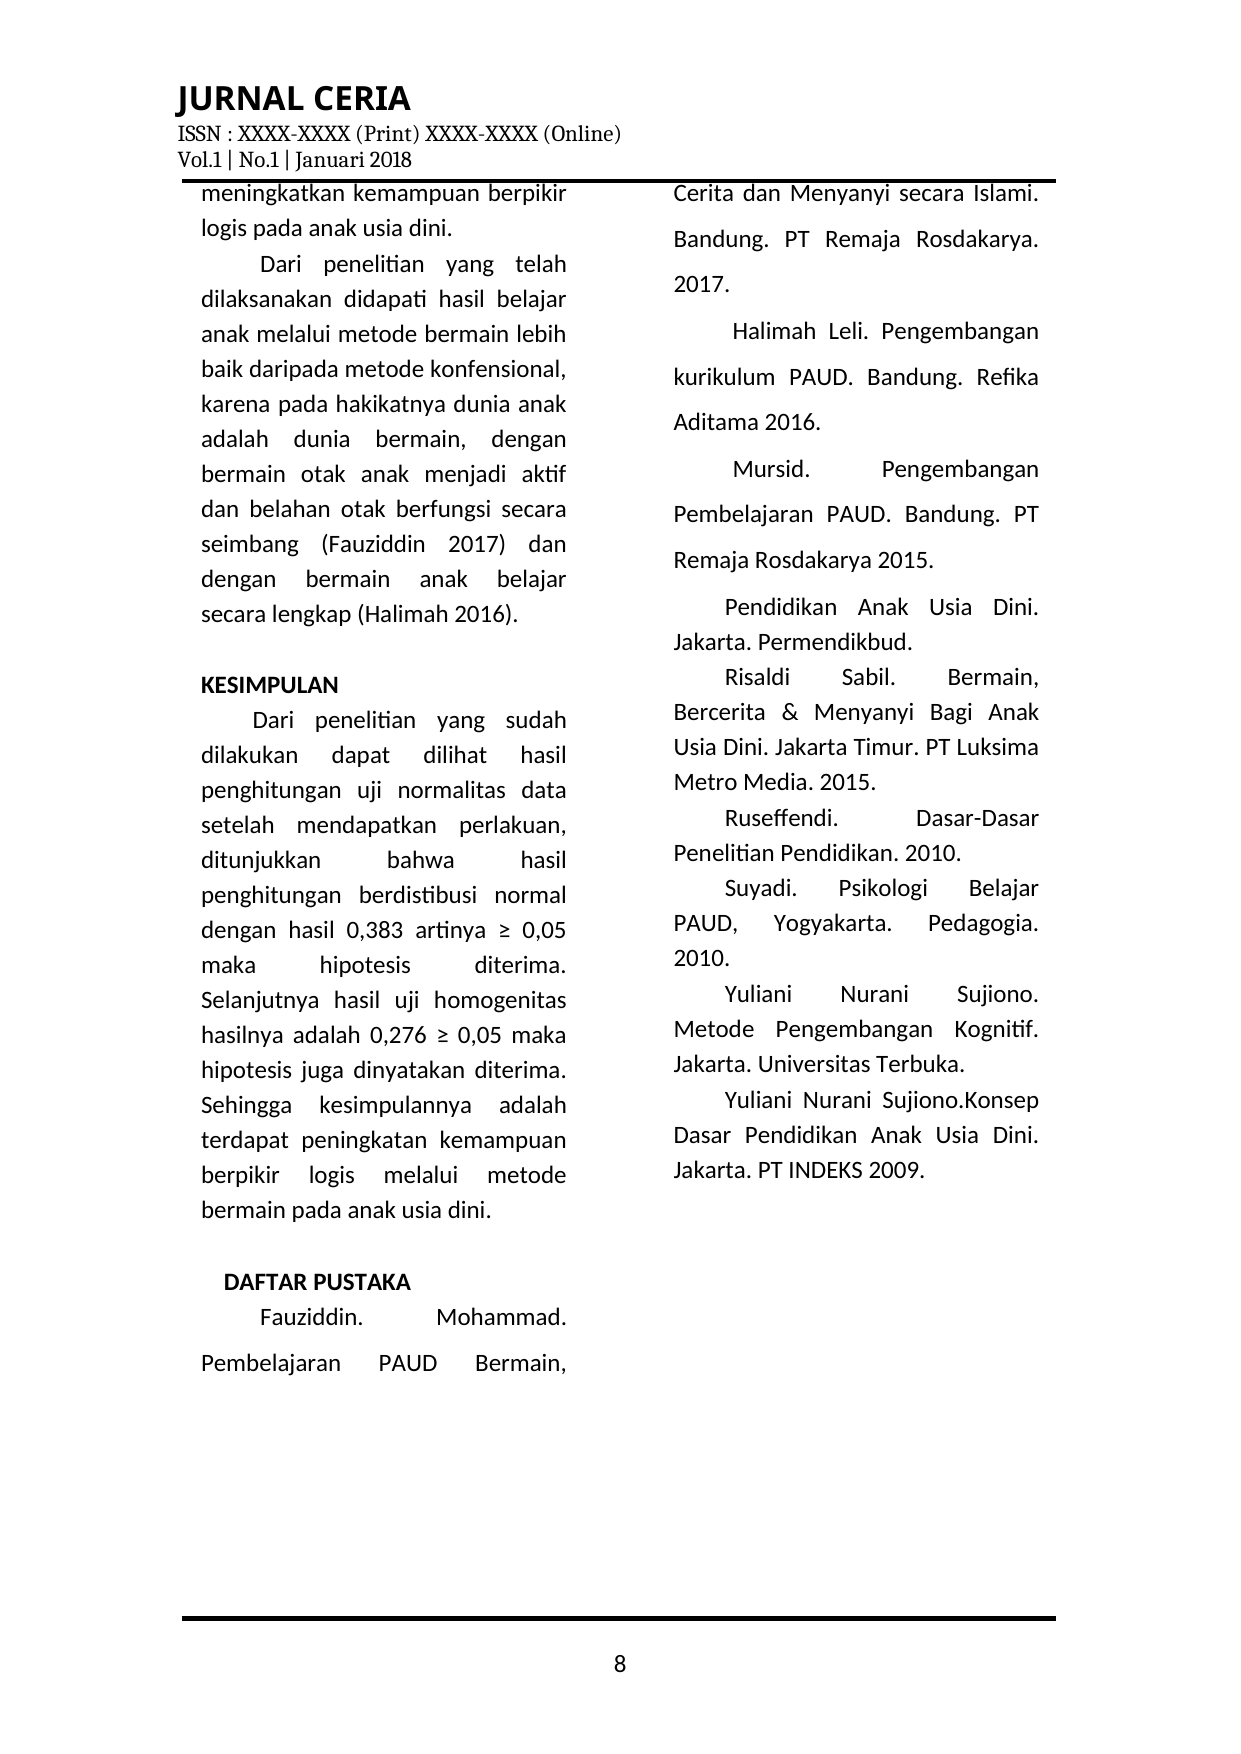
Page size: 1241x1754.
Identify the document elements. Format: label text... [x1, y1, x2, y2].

text KESIMPULAN [201, 669, 567, 699]
text Dari penelitian yang sudah dilakukan dapat dilihat hasil penghitungan uji normalitas data setelah mendapatkan perlakuan, ditunjukkan bahwa hasil penghitungan berdistibusi normal dengan hasil 0,383 artinya ≥ 0,05 maka hipotesis diterima. Selanjutnya hasil uji homogenitas hasilnya adalah 0,276 ≥ 0,05 maka hipotesis juga dinyatakan diterima. Sehingga kesimpulannya adalah terdapat peningkatan kemampuan berpikir logis melalui metode bermain pada anak usia dini. [201, 705, 567, 1225]
text Dari penelitian yang telah dilaksanakan didapati hasil belajar anak melalui metode bermain lebih baik daripada metode konfensional, karena pada hakikatnya dunia anak adalah dunia bermain, dengan bermain otak anak menjadi aktif dan belahan otak berfungsi secara seimbang (Fauziddin 2017) dan dengan bermain anak belajar secara lengkap (Halimah 2016). [201, 248, 567, 628]
text Yuliani Nurani Sujiono.Konsep Dasar Pendidikan Anak Usia Dini. Jakarta. PT INDEKS 2009. [673, 1084, 1039, 1184]
text Risaldi Sabil. Bermain, Bercerita & Menyanyi Bagi Anak Usia Dini. Jakarta Timur. PT Luksima Metro Media. 2015. [673, 661, 1039, 797]
text Fauziddin. Mohammad. Pembelajaran PAUD Bermain, Cerita dan Menyanyi secara Islami. Bandung. PT Remaja Rosdakarya. 2017. [201, 1302, 567, 1378]
text Ruseffendi. Dasar-Dasar Penelitian Pendidikan. 2010. [673, 802, 1039, 867]
text DAFTAR PUSTAKA [201, 1266, 567, 1296]
text Fauziddin. Mohammad. Pembelajaran PAUD Bermain, Cerita dan Menyanyi secara Islami. Bandung. PT Remaja Rosdakarya. 2017. [673, 177, 1039, 299]
text Mursid. Pengembangan Pembelajaran PAUD. Bandung. PT Remaja Rosdakarya 2015. [673, 453, 1039, 575]
text Halimah Leli. Pengembangan kurikulum PAUD. Bandung. Refika Aditama 2016. [673, 315, 1039, 437]
text Yuliani Nurani Sujiono. Metode Pengembangan Kognitif. Jakarta. Universitas Terbuka. [673, 978, 1039, 1079]
text Pendidikan Anak Usia Dini. Jakarta. Permendikbud. [673, 591, 1039, 656]
text Suyadi. Psikologi Belajar PAUD, Yogyakarta. Pedagogia. 2010. [673, 872, 1039, 973]
